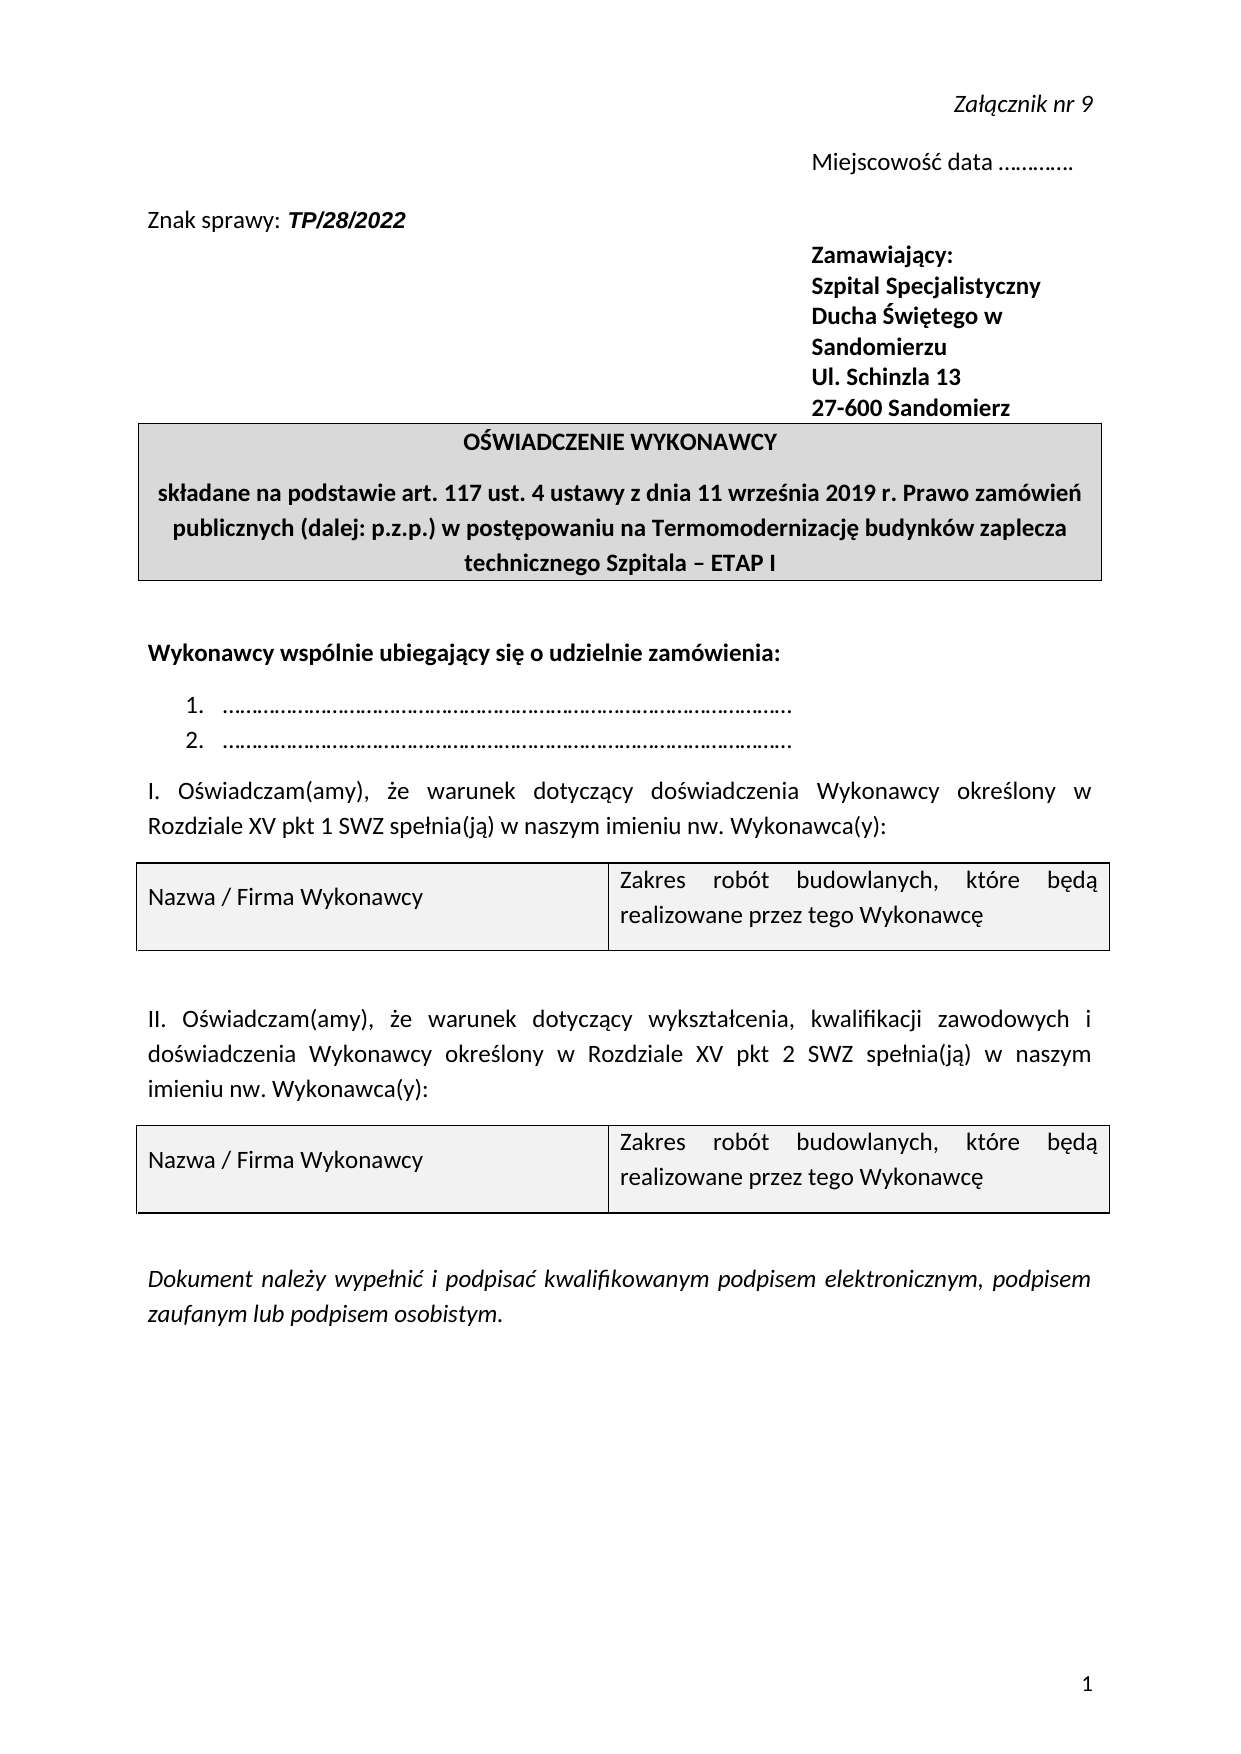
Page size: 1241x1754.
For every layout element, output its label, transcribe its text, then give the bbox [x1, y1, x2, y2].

table_header Zakres robót budowlanych, które będą realizowane przez tego Wykonawcę [609, 1126, 1109, 1212]
table_header Nazwa / Firma Wykonawcy [137, 1126, 608, 1212]
text Załącznik nr 9 [738, 89, 1093, 119]
table_header Zakres robót budowlanych, które będą realizowane przez tego Wykonawcę [609, 864, 1109, 950]
list ……………………………………………………………………………………… [185, 724, 1093, 754]
text Zamawiający: [753, 239, 1093, 270]
text Ducha Świętego w Sandomierzu [811, 301, 1093, 362]
text Ul. Schinzla 13 [753, 362, 1093, 392]
text Miejscowość data …………. [738, 147, 1093, 177]
text Szpital Specjalistyczny [753, 270, 1093, 301]
list ……………………………………………………………………………………… [185, 689, 1093, 719]
text I. Oświadczam(amy), że warunek dotyczący doświadczenia Wykonawcy określony w Rozdziale XV pkt 1 SWZ spełnia(ją) w naszym imieniu nw. Wykonawca(y): [148, 776, 1093, 841]
text 27-600 Sandomierz [753, 392, 1093, 423]
text OŚWIADCZENIE WYKONAWCY [139, 424, 1101, 456]
text składane na podstawie art. 117 ust. 4 ustawy z dnia 11 września 2019 r. Prawo zamówień publicznych (dalej: p.z.p.) w postępowaniu na Termomodernizację budynków zaplecza technicznego Szpitala – ETAP I [139, 474, 1101, 580]
table_header Nazwa / Firma Wykonawcy [137, 864, 608, 950]
text II. Oświadczam(amy), że warunek dotyczący wykształcenia, kwalifikacji zawodowych i doświadczenia Wykonawcy określony w Rozdziale XV pkt 2 SWZ spełnia(ją) w naszym imieniu nw. Wykonawca(y): [148, 1003, 1093, 1103]
text Wykonawcy wspólnie ubiegający się o udzielnie zamówienia: [148, 637, 1093, 668]
text Znak sprawy: TP/28/2022 [147, 204, 1093, 235]
text Dokument należy wypełnić i podpisać kwalifikowanym podpisem elektronicznym, podpisem zaufanym lub podpisem osobistym. [148, 1263, 1093, 1328]
